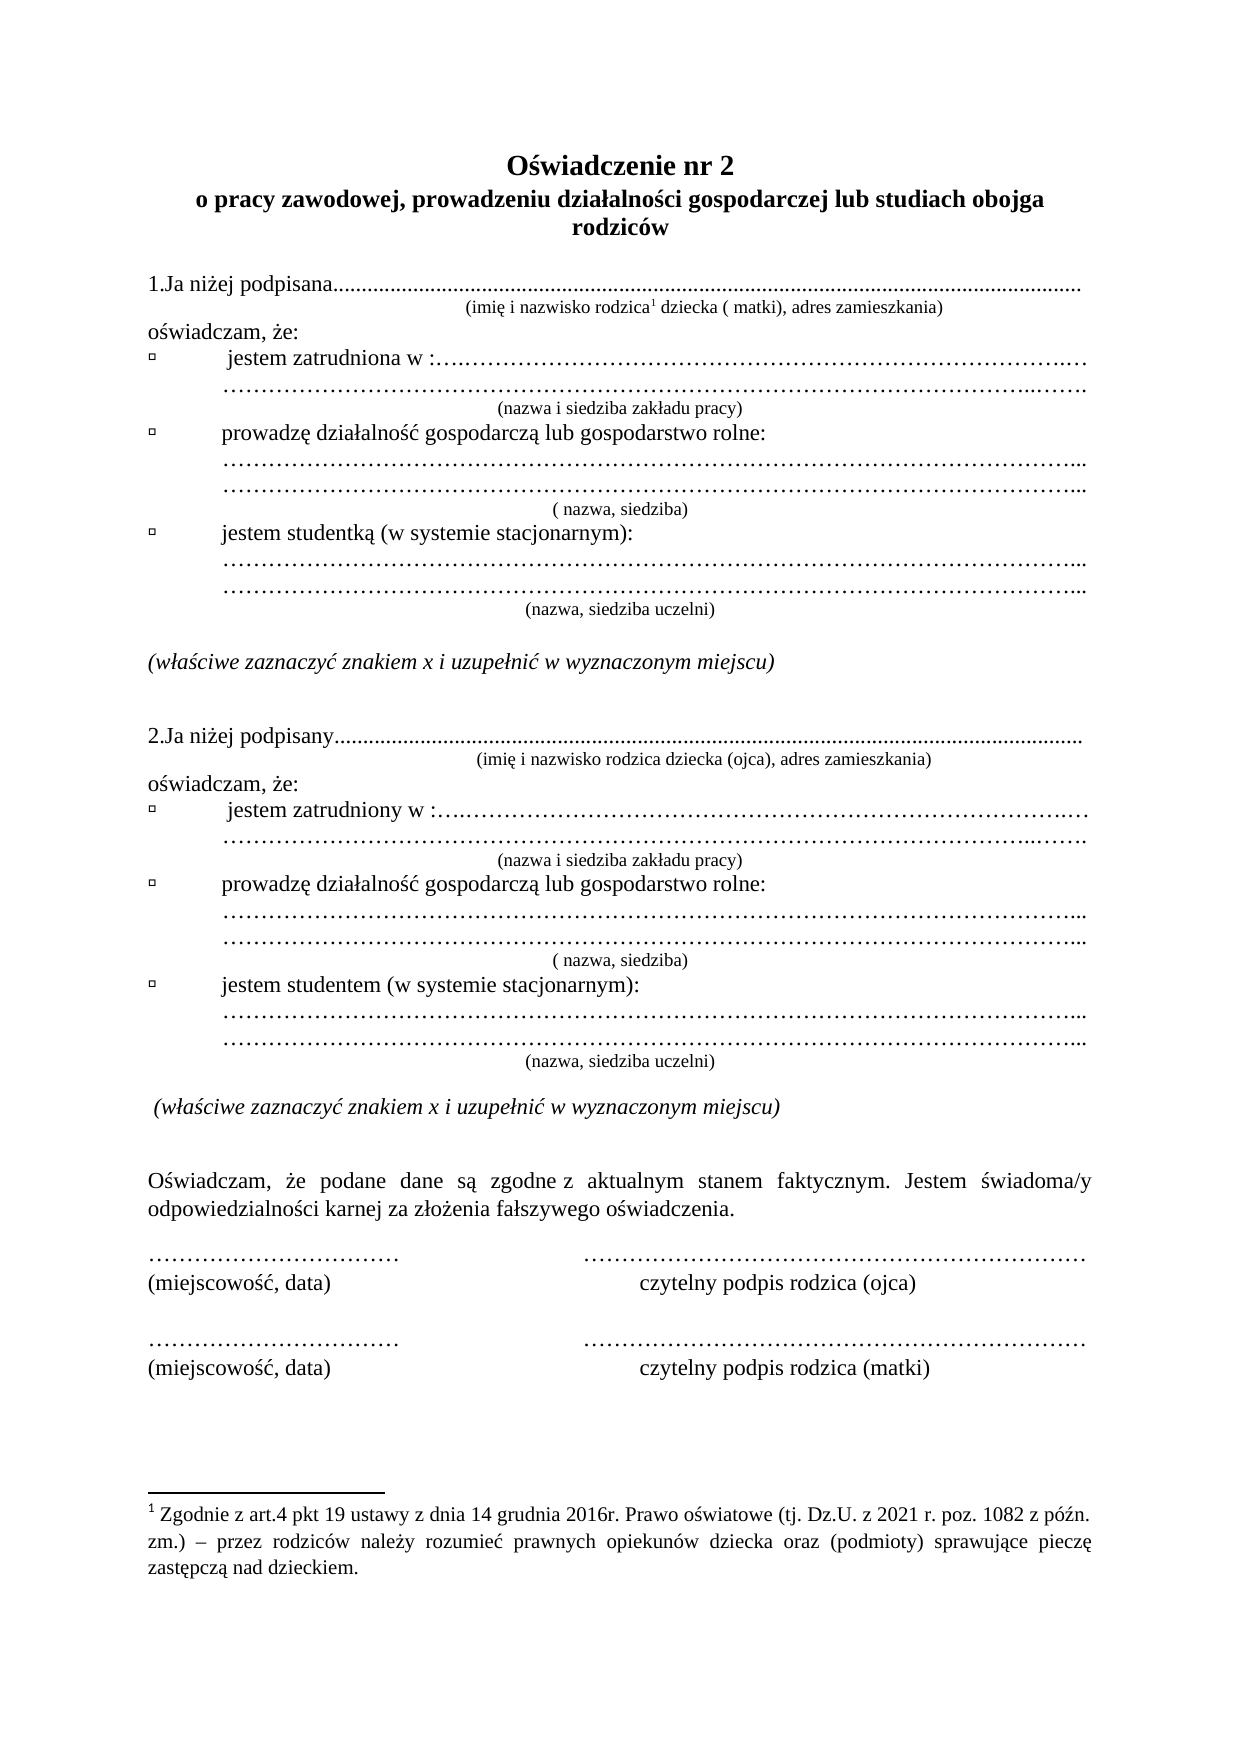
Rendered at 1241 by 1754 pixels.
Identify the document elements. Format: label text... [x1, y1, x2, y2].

list ……………………………………………………………………………………………..……. [148, 822, 1093, 849]
text (właściwe zaznaczyć znakiem x i uzupełnić w wyznaczonym miejscu) [148, 1093, 1093, 1119]
list prowadzę działalność gospodarczą lub gospodarstwo rolne: [148, 418, 1093, 445]
list jestem studentem (w systemie stacjonarnym): [148, 971, 1093, 997]
text Oświadczenie nr 2 [148, 148, 1093, 181]
text 2.Ja niżej podpisany................................................................................................................................... [148, 722, 1093, 748]
text o pracy zawodowej, prowadzeniu działalności gospodarczej lub studiach obojga rodziców [148, 184, 1093, 241]
text (miejscowość, data) czytelny podpis rodzica (matki) [148, 1354, 1093, 1380]
text (miejscowość, data) czytelny podpis rodzica (ojca) [148, 1269, 1093, 1295]
text …………………………………………………………………………………………………... [148, 997, 1093, 1024]
text ( nazwa, siedziba) [148, 949, 1093, 971]
text …………………………… ………………………………………………………… [148, 1240, 1093, 1267]
text ( nazwa, siedziba) [148, 498, 1093, 519]
text (nazwa i siedziba zakładu pracy) [148, 397, 1093, 418]
text Oświadczam, że podane dane są zgodne z aktualnym stanem faktycznym. Jestem świadoma/y odpowiedzialności karnej za złożenia fałszywego oświadczenia. [148, 1167, 1093, 1221]
text …………………………………………………………………………………………………... [148, 546, 1093, 572]
text …………………………………………………………………………………………………... [148, 471, 1093, 498]
text (właściwe zaznaczyć znakiem x i uzupełnić w wyznaczonym miejscu) [148, 648, 1093, 674]
text oświadczam, że: [148, 318, 1093, 344]
text (imię i nazwisko rodzica dziecka ( matki), adres zamieszkania) [148, 296, 1093, 318]
list jestem studentką (w systemie stacjonarnym): [148, 519, 1093, 546]
list prowadzę działalność gospodarczą lub gospodarstwo rolne: [148, 870, 1093, 897]
list jestem zatrudniony w :….…………………………………………………………………….… [148, 796, 1093, 822]
list ……………………………………………………………………………………………..……. [148, 371, 1093, 397]
text oświadczam, że: [148, 770, 1093, 796]
text (imię i nazwisko rodzica dziecka (ojca), adres zamieszkania) [148, 748, 1093, 770]
text (nazwa, siedziba uczelni) [148, 1050, 1093, 1072]
text …………………………………………………………………………………………………... [148, 445, 1093, 471]
text …………………………………………………………………………………………………... [148, 923, 1093, 949]
text 1.Ja niżej podpisana................................................................................................................................... [148, 270, 1093, 296]
list jestem zatrudniona w :….…………………………………………………………………….… [148, 344, 1093, 371]
text (nazwa, siedziba uczelni) [148, 598, 1093, 620]
text …………………………………………………………………………………………………... [148, 1024, 1093, 1050]
text …………………………… ………………………………………………………… [148, 1326, 1093, 1352]
text …………………………………………………………………………………………………... [148, 897, 1093, 923]
text …………………………………………………………………………………………………... [148, 572, 1093, 598]
text (nazwa i siedziba zakładu pracy) [148, 849, 1093, 870]
